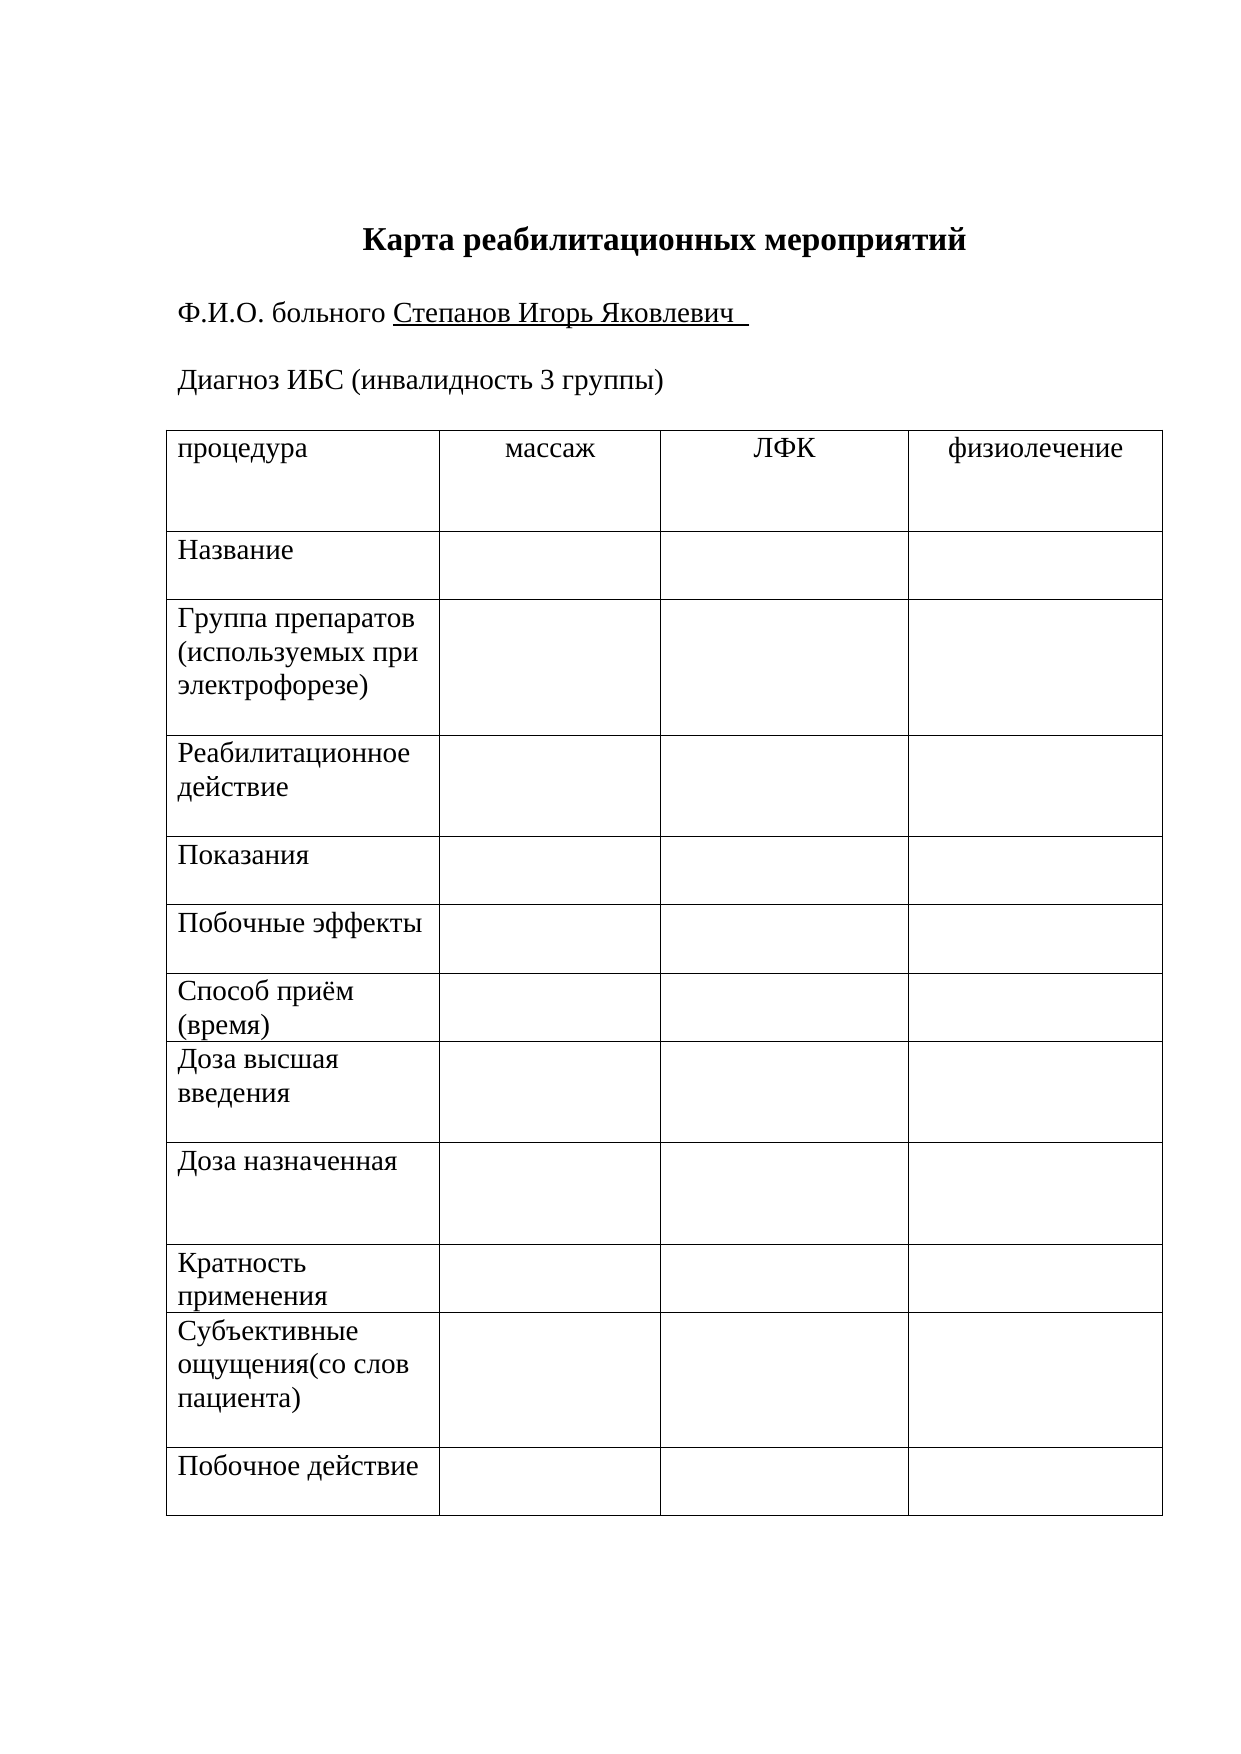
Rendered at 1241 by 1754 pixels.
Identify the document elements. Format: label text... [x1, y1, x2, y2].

table_header ЛФК [661, 431, 908, 531]
table_cell [661, 532, 908, 599]
table_cell [440, 736, 660, 836]
table_cell [909, 1143, 1162, 1244]
table_cell [661, 974, 908, 1041]
table_cell [440, 532, 660, 599]
table_cell [440, 905, 660, 972]
table_cell [661, 905, 908, 972]
table_cell Название [167, 532, 439, 599]
table_cell Реабилитационное действие [167, 736, 439, 836]
table_cell Доза высшая введения [167, 1042, 439, 1142]
table_cell [909, 600, 1162, 734]
table_cell Способ приём (время) [167, 974, 439, 1041]
table_cell [661, 1042, 908, 1142]
table_cell [440, 1448, 660, 1515]
table_cell [440, 1042, 660, 1142]
table_cell Побочные эффекты [167, 905, 439, 972]
table_cell [909, 1448, 1162, 1515]
table_cell [909, 532, 1162, 599]
table_cell [909, 974, 1162, 1041]
table_cell [661, 736, 908, 836]
table_cell [909, 1245, 1162, 1312]
text Диагноз ИБС (инвалидность 3 группы) [177, 362, 1152, 396]
table_header физиолечение [909, 431, 1162, 531]
table_cell [661, 1448, 908, 1515]
table_cell Кратность применения [167, 1245, 439, 1312]
table_cell [440, 1313, 660, 1447]
text Карта реабилитационных мероприятий [177, 219, 1152, 257]
text Ф.И.О. больного Степанов Игорь Яковлевич_ [177, 295, 1152, 329]
table_cell [440, 1143, 660, 1244]
table_header массаж [440, 431, 660, 531]
table_cell [661, 1245, 908, 1312]
table_cell [661, 600, 908, 734]
table_header процедура [167, 431, 439, 531]
table_cell Субъективные ощущения(со слов пациента) [167, 1313, 439, 1447]
table_cell [440, 837, 660, 904]
table_cell [909, 837, 1162, 904]
table_cell [909, 1313, 1162, 1447]
table_cell [661, 837, 908, 904]
table_cell Доза назначенная [167, 1143, 439, 1244]
table_cell [440, 600, 660, 734]
table_cell [661, 1143, 908, 1244]
table_cell [909, 736, 1162, 836]
table_cell [661, 1313, 908, 1447]
table_cell [440, 1245, 660, 1312]
table_cell Группа препаратов (используемых при электрофорезе) [167, 600, 439, 734]
table_cell [440, 974, 660, 1041]
table_cell Показания [167, 837, 439, 904]
table_cell [909, 905, 1162, 972]
table_cell [909, 1042, 1162, 1142]
table_cell Побочное действие [167, 1448, 439, 1515]
